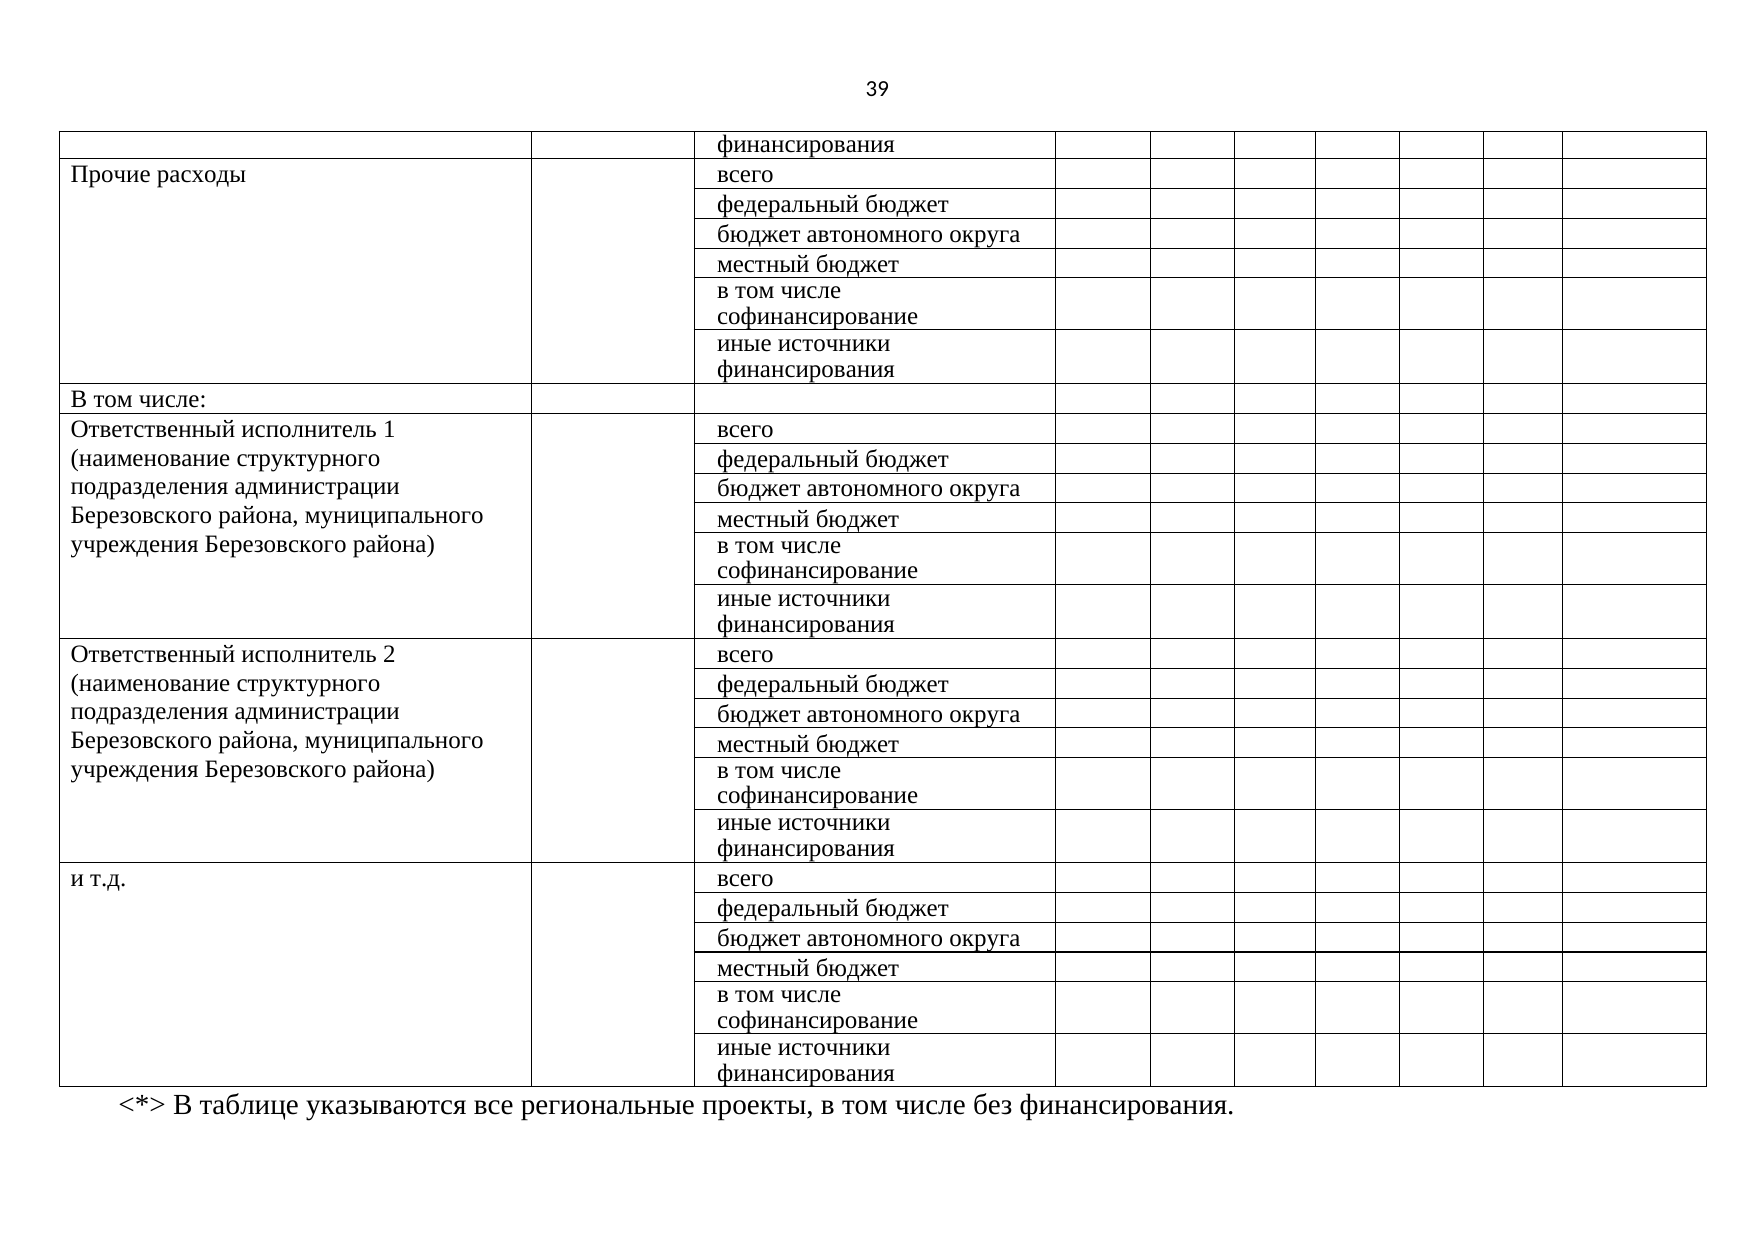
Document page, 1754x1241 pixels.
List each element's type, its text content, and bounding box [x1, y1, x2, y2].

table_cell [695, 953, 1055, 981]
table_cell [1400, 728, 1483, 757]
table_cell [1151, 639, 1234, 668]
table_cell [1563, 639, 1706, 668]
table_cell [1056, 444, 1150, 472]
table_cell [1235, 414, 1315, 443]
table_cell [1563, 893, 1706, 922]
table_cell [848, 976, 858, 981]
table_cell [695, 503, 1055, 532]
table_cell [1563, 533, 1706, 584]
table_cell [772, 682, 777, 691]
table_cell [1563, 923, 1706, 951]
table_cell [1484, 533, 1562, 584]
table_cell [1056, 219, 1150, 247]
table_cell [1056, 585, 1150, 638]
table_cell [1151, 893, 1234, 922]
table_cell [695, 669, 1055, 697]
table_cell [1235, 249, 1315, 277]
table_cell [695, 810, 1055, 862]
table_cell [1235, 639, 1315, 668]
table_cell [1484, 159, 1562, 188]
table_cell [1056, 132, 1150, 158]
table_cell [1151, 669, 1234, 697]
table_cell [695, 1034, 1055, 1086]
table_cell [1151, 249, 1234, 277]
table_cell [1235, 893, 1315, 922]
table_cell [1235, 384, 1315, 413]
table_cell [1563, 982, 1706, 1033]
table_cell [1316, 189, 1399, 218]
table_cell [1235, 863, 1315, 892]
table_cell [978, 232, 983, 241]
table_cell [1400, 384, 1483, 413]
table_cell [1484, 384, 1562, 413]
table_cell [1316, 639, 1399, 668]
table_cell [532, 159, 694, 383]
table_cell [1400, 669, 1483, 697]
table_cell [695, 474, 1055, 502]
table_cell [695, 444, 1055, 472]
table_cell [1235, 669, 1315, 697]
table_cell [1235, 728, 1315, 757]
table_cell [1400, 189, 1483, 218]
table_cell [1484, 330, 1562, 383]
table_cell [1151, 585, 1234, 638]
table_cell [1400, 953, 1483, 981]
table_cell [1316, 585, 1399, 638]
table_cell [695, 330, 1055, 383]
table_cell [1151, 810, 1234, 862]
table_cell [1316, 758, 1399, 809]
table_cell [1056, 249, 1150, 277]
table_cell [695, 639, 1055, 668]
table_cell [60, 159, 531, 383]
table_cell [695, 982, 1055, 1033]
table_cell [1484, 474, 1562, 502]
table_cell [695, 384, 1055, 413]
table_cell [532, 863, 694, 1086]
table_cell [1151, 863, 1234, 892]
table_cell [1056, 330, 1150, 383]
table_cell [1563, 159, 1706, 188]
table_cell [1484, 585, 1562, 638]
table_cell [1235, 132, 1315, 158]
list <*> В таблице указываются все региональные проекты, в том числе без финансирования. [118, 1087, 1636, 1121]
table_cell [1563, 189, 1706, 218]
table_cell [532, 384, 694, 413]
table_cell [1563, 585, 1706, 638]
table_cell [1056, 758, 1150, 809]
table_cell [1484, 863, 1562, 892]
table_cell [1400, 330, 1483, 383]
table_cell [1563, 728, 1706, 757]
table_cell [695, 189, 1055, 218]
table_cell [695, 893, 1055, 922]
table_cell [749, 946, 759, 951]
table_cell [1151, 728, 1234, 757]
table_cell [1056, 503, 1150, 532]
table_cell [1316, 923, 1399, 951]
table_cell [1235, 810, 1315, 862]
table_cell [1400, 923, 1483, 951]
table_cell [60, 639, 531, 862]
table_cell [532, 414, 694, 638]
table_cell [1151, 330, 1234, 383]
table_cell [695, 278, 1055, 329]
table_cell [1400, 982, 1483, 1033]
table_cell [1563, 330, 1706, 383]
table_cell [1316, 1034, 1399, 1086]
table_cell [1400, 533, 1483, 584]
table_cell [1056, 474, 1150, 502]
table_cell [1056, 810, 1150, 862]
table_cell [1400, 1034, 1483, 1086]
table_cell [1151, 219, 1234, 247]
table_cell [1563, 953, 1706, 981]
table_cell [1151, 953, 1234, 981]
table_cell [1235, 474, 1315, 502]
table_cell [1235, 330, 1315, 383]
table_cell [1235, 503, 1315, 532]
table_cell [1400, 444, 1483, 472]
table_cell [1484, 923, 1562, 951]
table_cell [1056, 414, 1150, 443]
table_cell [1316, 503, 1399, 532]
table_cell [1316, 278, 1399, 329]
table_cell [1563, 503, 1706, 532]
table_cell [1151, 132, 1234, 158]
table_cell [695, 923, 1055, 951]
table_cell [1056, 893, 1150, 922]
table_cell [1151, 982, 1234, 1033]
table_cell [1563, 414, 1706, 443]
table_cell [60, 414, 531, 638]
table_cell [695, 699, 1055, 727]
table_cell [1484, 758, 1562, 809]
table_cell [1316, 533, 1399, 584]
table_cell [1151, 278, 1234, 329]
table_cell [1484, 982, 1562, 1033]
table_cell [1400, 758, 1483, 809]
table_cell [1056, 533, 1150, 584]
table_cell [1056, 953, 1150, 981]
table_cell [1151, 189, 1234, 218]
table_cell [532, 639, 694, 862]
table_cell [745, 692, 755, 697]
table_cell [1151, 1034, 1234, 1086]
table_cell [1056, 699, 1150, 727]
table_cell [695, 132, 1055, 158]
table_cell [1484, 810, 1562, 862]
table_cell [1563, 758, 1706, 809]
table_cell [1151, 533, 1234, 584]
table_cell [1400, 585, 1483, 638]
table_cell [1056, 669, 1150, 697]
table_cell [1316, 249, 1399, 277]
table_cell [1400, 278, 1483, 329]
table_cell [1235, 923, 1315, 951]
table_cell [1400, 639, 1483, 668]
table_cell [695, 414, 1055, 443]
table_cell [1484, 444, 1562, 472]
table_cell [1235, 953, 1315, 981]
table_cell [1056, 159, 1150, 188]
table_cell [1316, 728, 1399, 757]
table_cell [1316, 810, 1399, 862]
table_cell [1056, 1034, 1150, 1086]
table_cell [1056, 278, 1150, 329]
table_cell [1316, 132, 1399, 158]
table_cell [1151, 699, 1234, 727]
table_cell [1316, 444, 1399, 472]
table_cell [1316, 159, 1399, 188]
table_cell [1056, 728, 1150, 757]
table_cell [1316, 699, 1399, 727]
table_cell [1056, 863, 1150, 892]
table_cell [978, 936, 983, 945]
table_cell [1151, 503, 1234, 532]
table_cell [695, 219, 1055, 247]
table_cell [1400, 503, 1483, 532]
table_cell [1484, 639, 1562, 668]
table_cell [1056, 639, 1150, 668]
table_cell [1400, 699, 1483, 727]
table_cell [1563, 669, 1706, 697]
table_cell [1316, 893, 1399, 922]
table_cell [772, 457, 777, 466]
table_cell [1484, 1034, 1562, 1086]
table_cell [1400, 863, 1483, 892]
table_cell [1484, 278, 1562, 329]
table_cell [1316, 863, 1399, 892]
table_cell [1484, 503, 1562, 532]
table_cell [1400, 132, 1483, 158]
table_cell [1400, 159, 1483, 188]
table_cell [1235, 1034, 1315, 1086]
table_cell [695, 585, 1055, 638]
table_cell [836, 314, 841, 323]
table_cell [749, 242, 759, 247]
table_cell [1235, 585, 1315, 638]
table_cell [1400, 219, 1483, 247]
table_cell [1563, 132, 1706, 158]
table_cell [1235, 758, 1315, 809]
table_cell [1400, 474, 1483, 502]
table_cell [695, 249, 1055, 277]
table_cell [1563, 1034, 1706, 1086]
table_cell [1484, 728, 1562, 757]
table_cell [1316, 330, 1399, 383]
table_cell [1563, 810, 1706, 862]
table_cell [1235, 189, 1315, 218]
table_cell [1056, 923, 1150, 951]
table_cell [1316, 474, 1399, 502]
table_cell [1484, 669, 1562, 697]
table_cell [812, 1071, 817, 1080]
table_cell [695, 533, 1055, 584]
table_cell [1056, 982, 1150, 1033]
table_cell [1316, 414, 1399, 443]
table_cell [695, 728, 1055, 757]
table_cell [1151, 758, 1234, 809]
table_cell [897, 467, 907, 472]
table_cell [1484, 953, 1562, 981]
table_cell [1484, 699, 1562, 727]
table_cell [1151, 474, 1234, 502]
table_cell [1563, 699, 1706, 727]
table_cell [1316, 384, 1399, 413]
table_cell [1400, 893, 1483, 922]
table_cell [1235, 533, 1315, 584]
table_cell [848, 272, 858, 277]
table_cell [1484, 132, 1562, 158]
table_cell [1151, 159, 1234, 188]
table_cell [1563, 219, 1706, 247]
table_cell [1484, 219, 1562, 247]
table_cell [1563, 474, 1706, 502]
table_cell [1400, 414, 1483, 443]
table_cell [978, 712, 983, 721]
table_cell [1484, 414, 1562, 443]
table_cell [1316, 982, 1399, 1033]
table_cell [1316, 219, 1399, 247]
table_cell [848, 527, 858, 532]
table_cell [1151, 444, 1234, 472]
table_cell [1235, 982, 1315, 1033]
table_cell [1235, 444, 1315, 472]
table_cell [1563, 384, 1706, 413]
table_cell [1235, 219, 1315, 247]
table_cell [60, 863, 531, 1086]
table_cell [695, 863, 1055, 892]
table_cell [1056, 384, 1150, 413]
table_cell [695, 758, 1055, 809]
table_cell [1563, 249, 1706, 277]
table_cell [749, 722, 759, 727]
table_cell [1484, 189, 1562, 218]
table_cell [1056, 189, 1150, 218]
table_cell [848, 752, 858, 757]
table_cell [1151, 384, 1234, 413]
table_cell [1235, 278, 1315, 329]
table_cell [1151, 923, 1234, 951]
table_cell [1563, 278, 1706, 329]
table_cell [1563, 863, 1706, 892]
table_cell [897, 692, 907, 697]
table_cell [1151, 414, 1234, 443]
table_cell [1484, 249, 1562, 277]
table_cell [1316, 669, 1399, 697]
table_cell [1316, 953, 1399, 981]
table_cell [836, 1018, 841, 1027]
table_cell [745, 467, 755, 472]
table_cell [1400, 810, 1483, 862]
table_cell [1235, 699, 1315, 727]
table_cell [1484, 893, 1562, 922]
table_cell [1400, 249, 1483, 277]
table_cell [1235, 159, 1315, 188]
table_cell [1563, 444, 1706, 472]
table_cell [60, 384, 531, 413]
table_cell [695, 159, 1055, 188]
